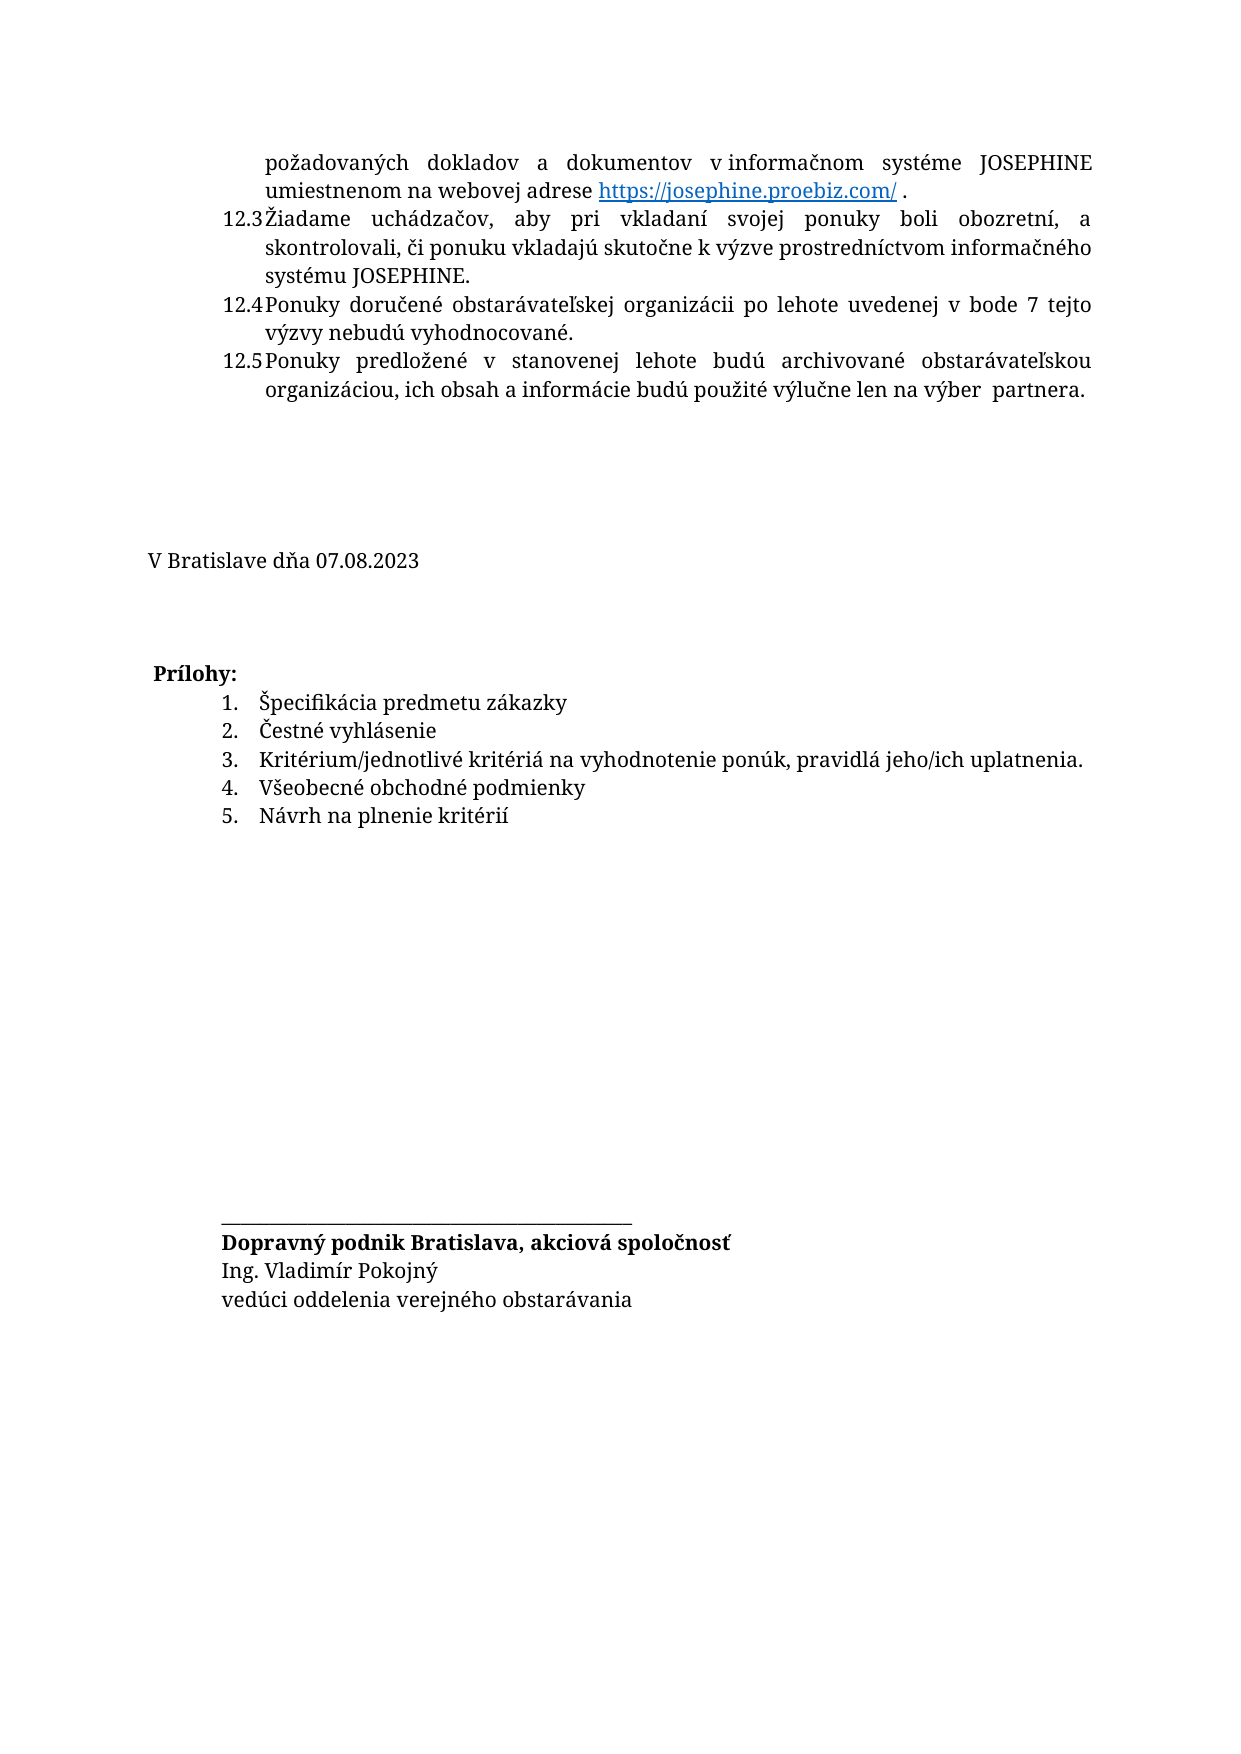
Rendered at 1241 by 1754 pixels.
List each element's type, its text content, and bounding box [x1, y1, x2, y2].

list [223, 148, 1093, 204]
list Žiadame uchádzačov, aby pri vkladaní svojej ponuky boli obozretní, a skontrolovali, či ponuku vkladajú skutočne k výzve prostredníctvom informačného systému Josephine. [223, 204, 1093, 290]
list Kritérium/jednotlivé kritériá na vyhodnotenie ponúk, pravidlá jeho/ich uplatnenia. [221, 745, 1093, 773]
list Všeobecné obchodné podmienky [221, 773, 1093, 802]
text ___________________________________________ [148, 1200, 1093, 1228]
list Špecifikácia predmetu zákazky [221, 688, 1093, 716]
list Návrh na plnenie kritérií [221, 802, 1093, 830]
text Dopravný podnik Bratislava, akciová spoločnosť [148, 1228, 1093, 1257]
list Čestné vyhlásenie [221, 716, 1093, 745]
text vedúci oddelenia verejného obstarávania [148, 1285, 1093, 1313]
list Ponuky doručené obstarávateľskej organizácii po lehote uvedenej v bode 7 tejto výzvy nebudú vyhodnocované. [223, 290, 1093, 347]
list Ponuky predložené v stanovenej lehote budú archivované obstarávateľskou organizáciou, ich obsah a informácie budú použité výlučne len na výber partnera. [223, 347, 1093, 403]
text Ing. Vladimír Pokojný [148, 1257, 1093, 1285]
text V Bratislave dňa 07.08.2023 [148, 546, 1093, 574]
text Prílohy: [148, 659, 1093, 688]
